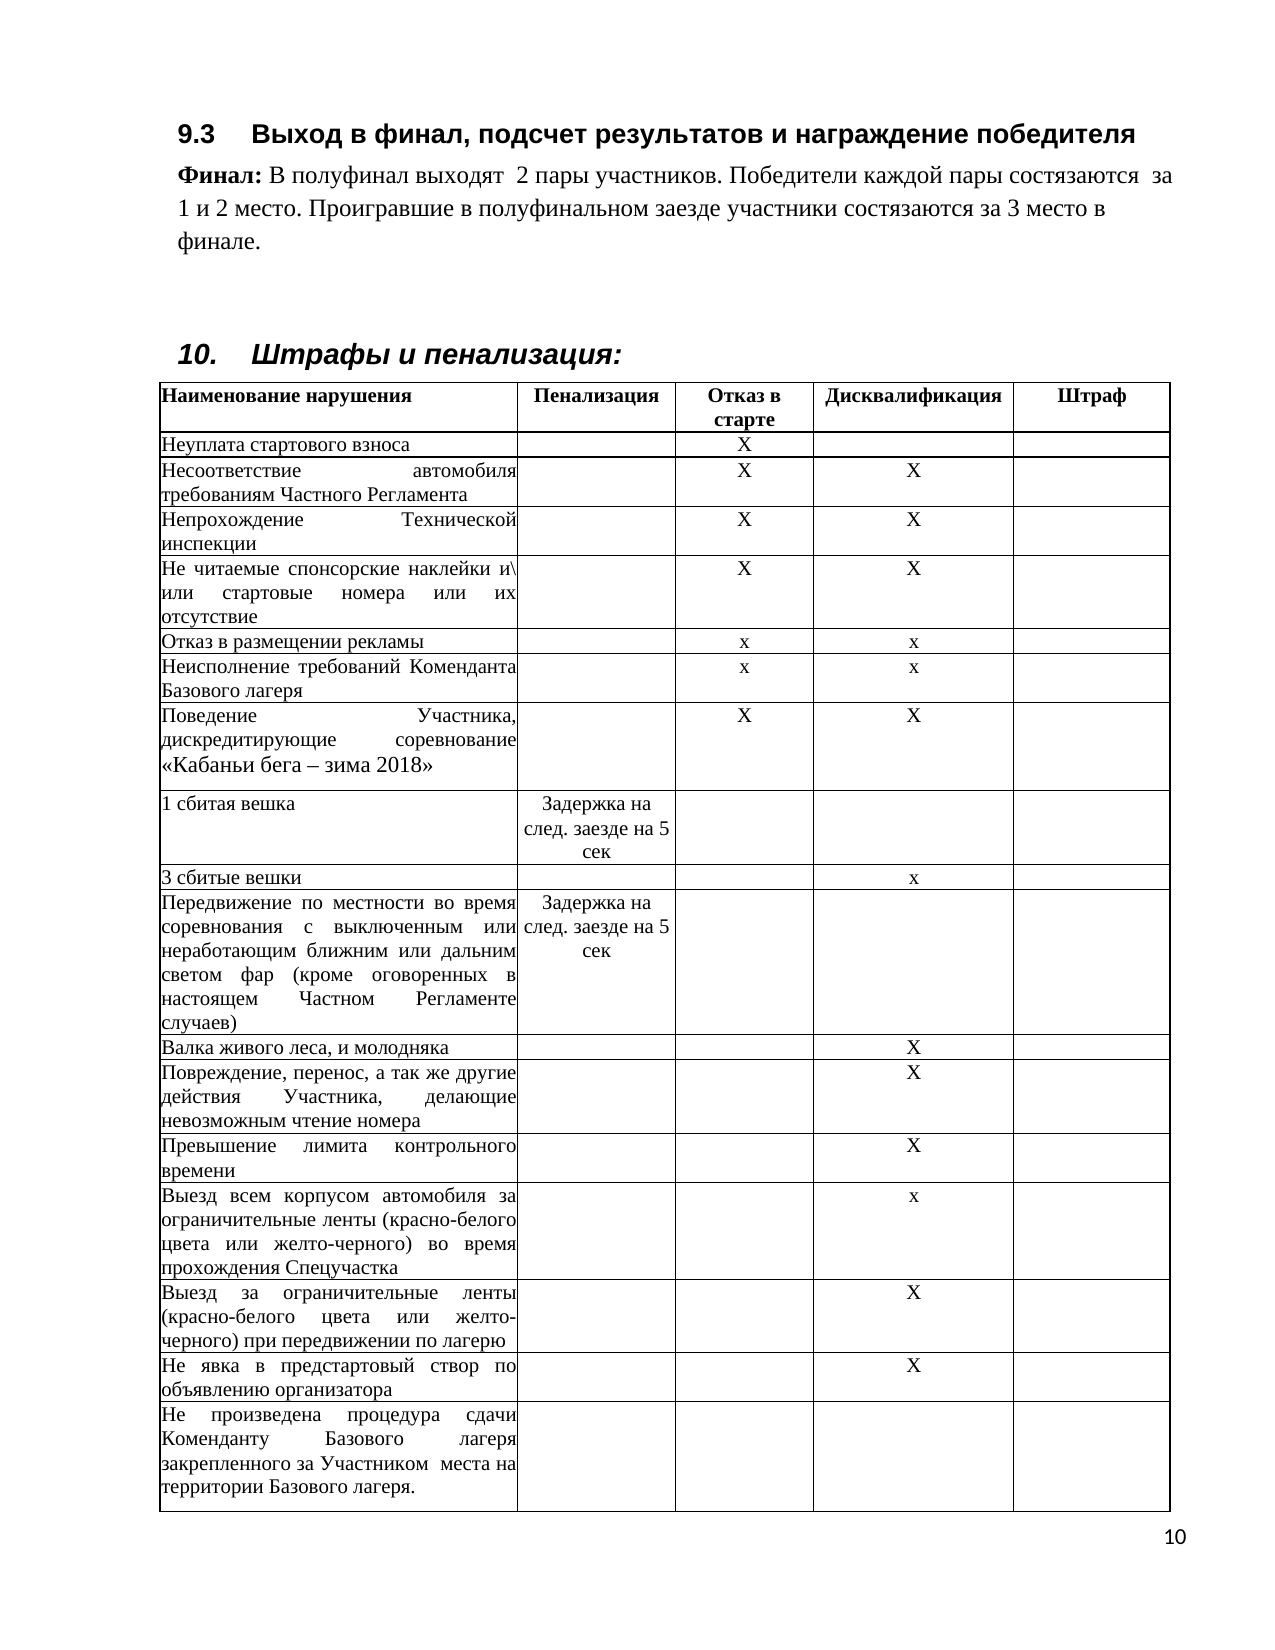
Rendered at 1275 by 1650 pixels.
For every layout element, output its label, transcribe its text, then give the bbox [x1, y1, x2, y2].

table_cell Валка живого леса, и молодняка [161, 1035, 517, 1059]
table_header Отказ в старте [676, 383, 813, 431]
table_cell [1014, 1035, 1169, 1059]
table_cell [676, 1402, 813, 1511]
table_cell [518, 865, 675, 889]
table_cell [518, 1353, 675, 1401]
table_cell Задержка на след. заезде на 5 сек [518, 791, 675, 863]
table_cell Х [676, 556, 813, 628]
table_cell [1014, 791, 1169, 863]
table_cell Х [814, 1035, 1013, 1059]
table_cell X [814, 458, 1013, 506]
subtitle 9.3 Выход в финал, подсчет результатов и награждение победителя [177, 118, 1186, 149]
table_cell Х [814, 1060, 1013, 1132]
table_cell Поведение Участника, дискредитирующие соревнование «Кабаньи бега – зима 2018» [161, 703, 517, 790]
table_cell Превышение лимита контрольного времени [161, 1134, 517, 1182]
table_cell [518, 1134, 675, 1182]
table_cell х [814, 865, 1013, 889]
table_cell [1014, 1402, 1169, 1511]
table_cell [814, 433, 1013, 456]
table_cell Непрохождение Технической инспекции [161, 507, 517, 555]
table_cell [518, 1280, 675, 1352]
table_cell [518, 1402, 675, 1511]
table_cell [676, 1353, 813, 1401]
table_cell Выезд за ограничительные ленты (красно-белого цвета или желто-черного) при передвижении по лагерю [161, 1280, 517, 1352]
table_cell Х [676, 458, 813, 506]
table_cell [676, 890, 813, 1034]
table_cell Неисполнение требований Коменданта Базового лагеря [161, 654, 517, 702]
table_cell [1014, 1280, 1169, 1352]
table_cell Х [814, 1353, 1013, 1401]
table_cell Х [676, 433, 813, 456]
table_cell [518, 458, 675, 506]
subtitle 10. Штрафы и пенализация: [177, 337, 1186, 371]
text Финал: В полуфинал выходят 2 пары участников. Победители каждой пары состязаются за 1 и 2 место. Проигравшие в полуфинальном заезде участники состязаются за 3 место в финале. [177, 160, 1186, 255]
table_cell [1014, 865, 1169, 889]
table_cell [676, 1183, 813, 1279]
table_cell [1014, 1183, 1169, 1279]
table_cell [1014, 654, 1169, 702]
table_cell [814, 1402, 1013, 1511]
table_cell [518, 654, 675, 702]
table_cell Не произведена процедура сдачи Коменданту Базового лагеря закрепленного за Участником места на территории Базового лагеря. [161, 1402, 517, 1511]
table_cell Х [676, 507, 813, 555]
table_header Пенализация [518, 383, 675, 431]
table_cell [1014, 1134, 1169, 1182]
table_cell [1014, 1353, 1169, 1401]
table_cell 3 сбитые вешки [161, 865, 517, 889]
table_cell [1014, 629, 1169, 653]
table_cell [676, 791, 813, 863]
table_cell Х [814, 703, 1013, 790]
table_cell X [814, 556, 1013, 628]
table_cell [518, 507, 675, 555]
table_cell Неуплата стартового взноса [161, 433, 517, 456]
table_cell Повреждение, перенос, а так же другие действия Участника, делающие невозможным чтение номера [161, 1060, 517, 1132]
table_cell Не читаемые спонсорские наклейки и\или стартовые номера или их отсутствие [161, 556, 517, 628]
table_cell х [814, 1183, 1013, 1279]
table_cell х [676, 654, 813, 702]
table_cell Выезд всем корпусом автомобиля за ограничительные ленты (красно-белого цвета или желто-черного) во время прохождения Спецучастка [161, 1183, 517, 1279]
table_cell Не явка в предстартовый створ по объявлению организатора [161, 1353, 517, 1401]
table_cell [676, 1280, 813, 1352]
table_cell [1014, 458, 1169, 506]
table_cell х [814, 629, 1013, 653]
table_cell [676, 1035, 813, 1059]
table_cell х [814, 654, 1013, 702]
table_cell Задержка на след. заезде на 5 сек [518, 890, 675, 1034]
table_cell [518, 1183, 675, 1279]
table_header Дисквалификация [814, 383, 1013, 431]
table_cell Передвижение по местности во время соревнования с выключенным или неработающим ближним или дальним светом фар (кроме оговоренных в настоящем Частном Регламенте случаев) [161, 890, 517, 1034]
table_cell х [676, 629, 813, 653]
table_cell [1014, 1060, 1169, 1132]
table_cell [518, 1060, 675, 1132]
table_cell [1014, 890, 1169, 1034]
table_cell [1014, 703, 1169, 790]
table_cell [518, 1035, 675, 1059]
table_cell [1014, 507, 1169, 555]
table_cell Х [814, 1134, 1013, 1182]
table_cell [814, 890, 1013, 1034]
table_cell Х [676, 703, 813, 790]
table_header Наименование нарушения [161, 383, 517, 431]
table_cell [676, 865, 813, 889]
table_cell [1014, 556, 1169, 628]
table_cell [676, 1134, 813, 1182]
table_cell [676, 1060, 813, 1132]
table_cell [518, 629, 675, 653]
table_cell [518, 556, 675, 628]
table_cell [1014, 433, 1169, 456]
table_cell [518, 433, 675, 456]
table_cell Х [814, 1280, 1013, 1352]
table_cell Несоответствие автомобиля требованиям Частного Регламента [161, 458, 517, 506]
table_cell [518, 703, 675, 790]
table_header Штраф [1014, 383, 1169, 431]
table_cell [814, 791, 1013, 863]
table_cell Отказ в размещении рекламы [161, 629, 517, 653]
table_cell X [814, 507, 1013, 555]
table_cell 1 сбитая вешка [161, 791, 517, 863]
